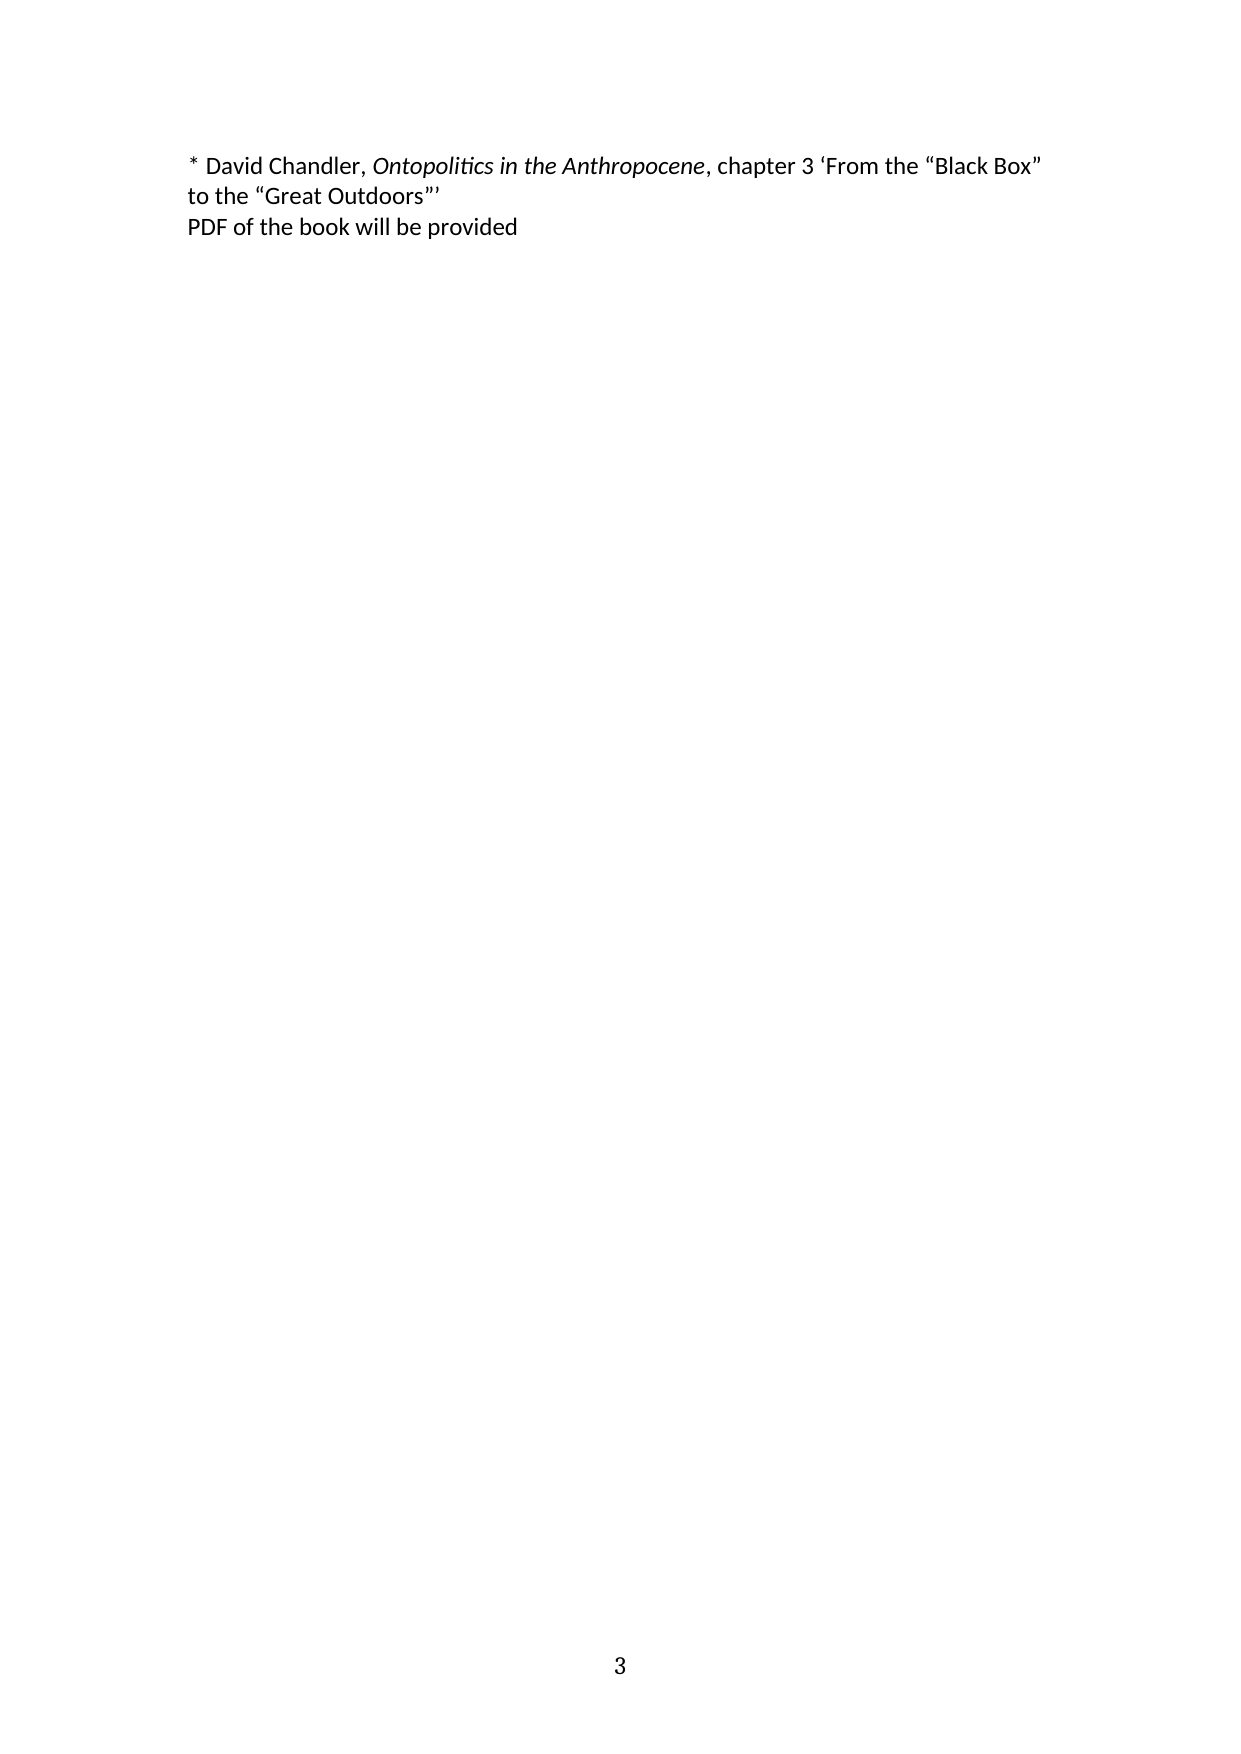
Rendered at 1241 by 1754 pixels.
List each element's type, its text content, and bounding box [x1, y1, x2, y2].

text PDF of the book will be provided [187, 211, 1053, 242]
text * David Chandler, Ontopolitics in the Anthropocene, chapter 3 ‘From the “Black Box” to the “Great Outdoors”’ [187, 150, 1053, 211]
